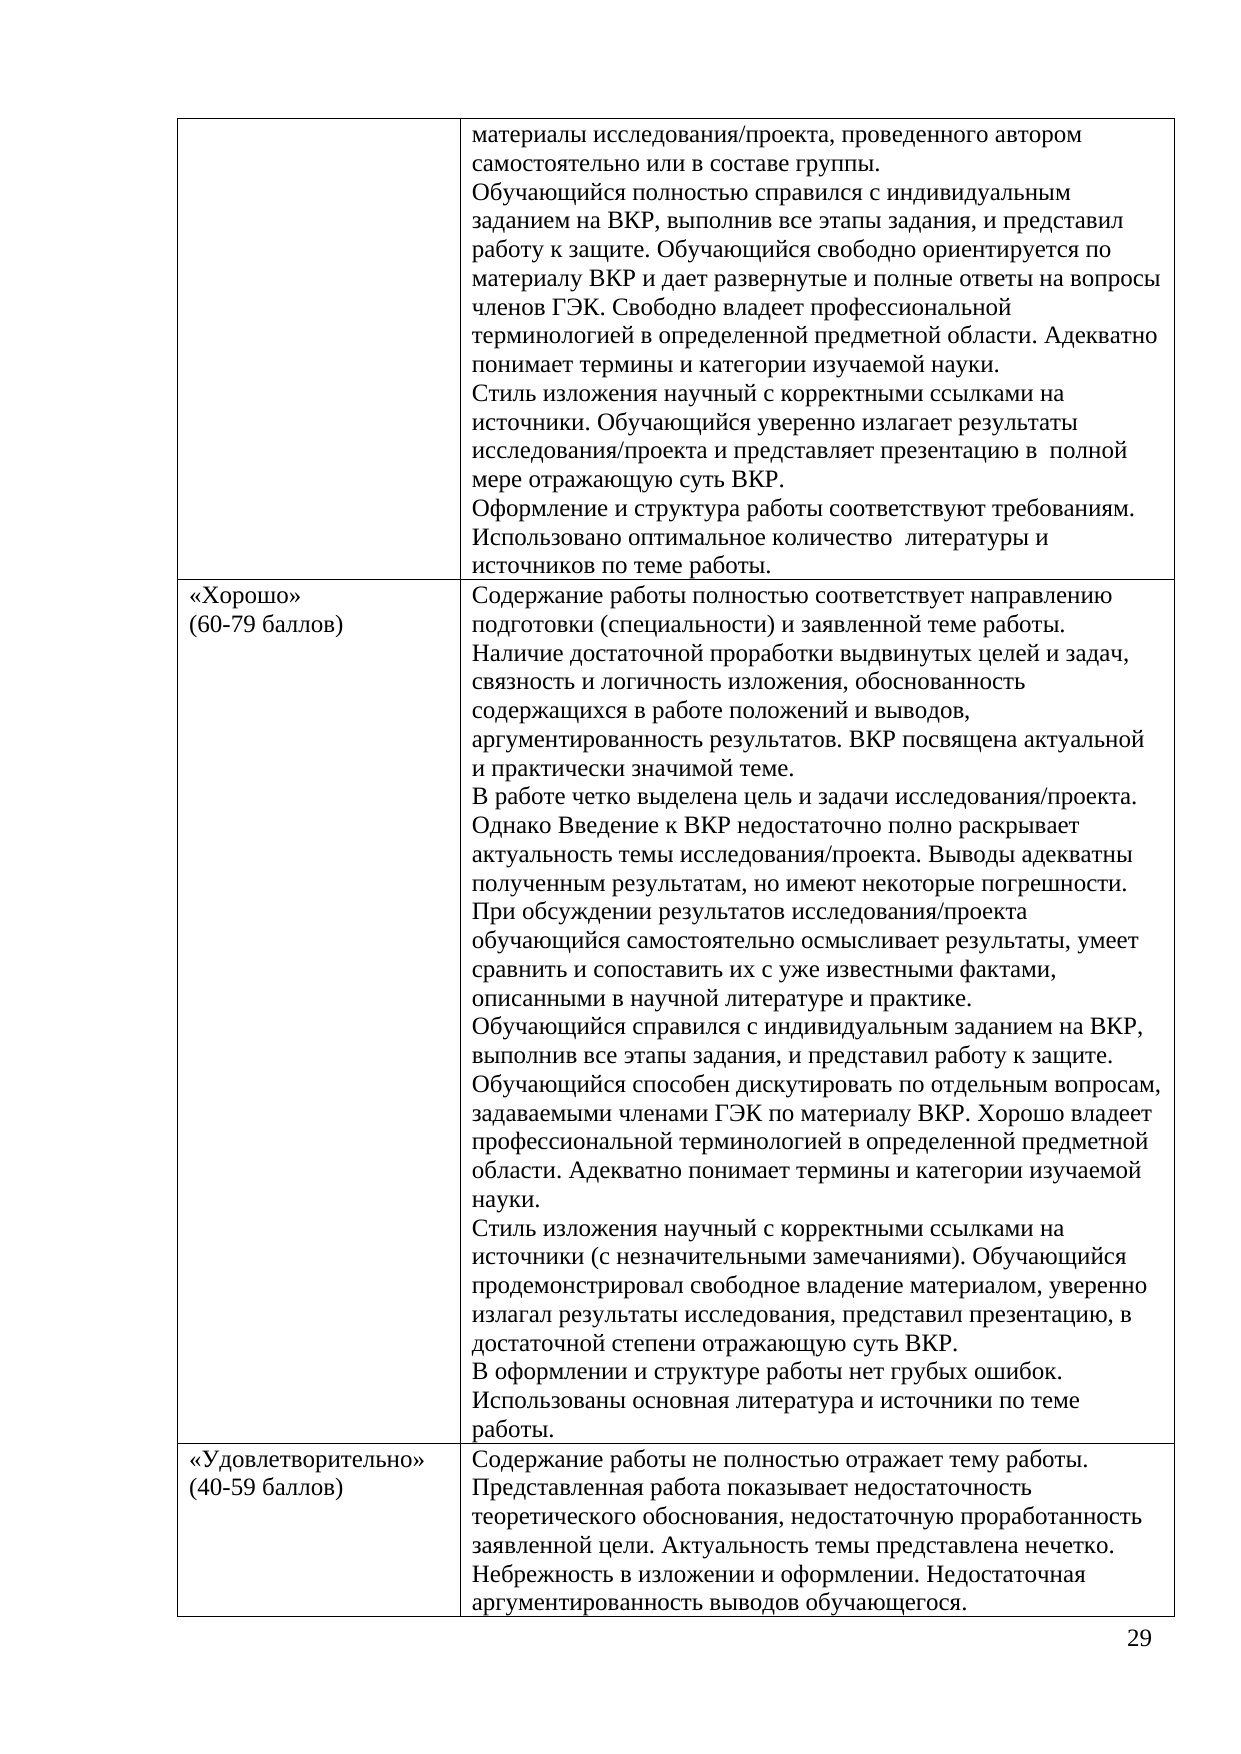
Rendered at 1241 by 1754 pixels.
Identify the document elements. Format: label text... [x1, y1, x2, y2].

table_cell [178, 119, 460, 579]
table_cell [178, 1444, 460, 1616]
table_cell Содержание работы полностью соответствует направлению подготовки (специальности) и заявленной теме работы. Наличие достаточной проработки выдвинутых целей и задач, связность и логичность изложения, обоснованность содержащихся в работе положений и выводов, аргументированность результатов. ВКР посвящена актуальной и практически значимой теме. В работе четко выделена цель и задачи исследования/проекта. Однако Введение к ВКР недостаточно полно раскрывает актуальность темы исследования/проекта. Выводы адекватны полученным результатам, но имеют некоторые погрешности. При обсуждении результатов исследования/проекта обучающийся самостоятельно осмысливает результаты, умеет сравнить и сопоставить их с уже известными фактами, описанными в научной литературе и практике. Обучающийся справился с индивидуальным заданием на ВКР, выполнив все этапы задания, и представил работу к защите. Обучающийся способен дискутировать по отдельным вопросам, задаваемыми членами ГЭК по материалу ВКР. Хорошо владеет профессиональной терминологией в определенной предметной области. Адекватно понимает термины и категории изучаемой науки. Стиль изложения научный с корректными ссылками на источники (с незначительными замечаниями). Обучающийся продемонстрировал свободное владение материалом, уверенно излагал результаты исследования, представил презентацию, в достаточной степени отражающую суть ВКР. В оформлении и структуре работы нет грубых ошибок. Использованы основная литература и источники по теме работы. [461, 580, 1174, 1443]
table_cell «Хорошо» (60-79 баллов) [178, 580, 460, 1443]
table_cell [461, 1444, 1174, 1616]
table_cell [461, 119, 1174, 579]
